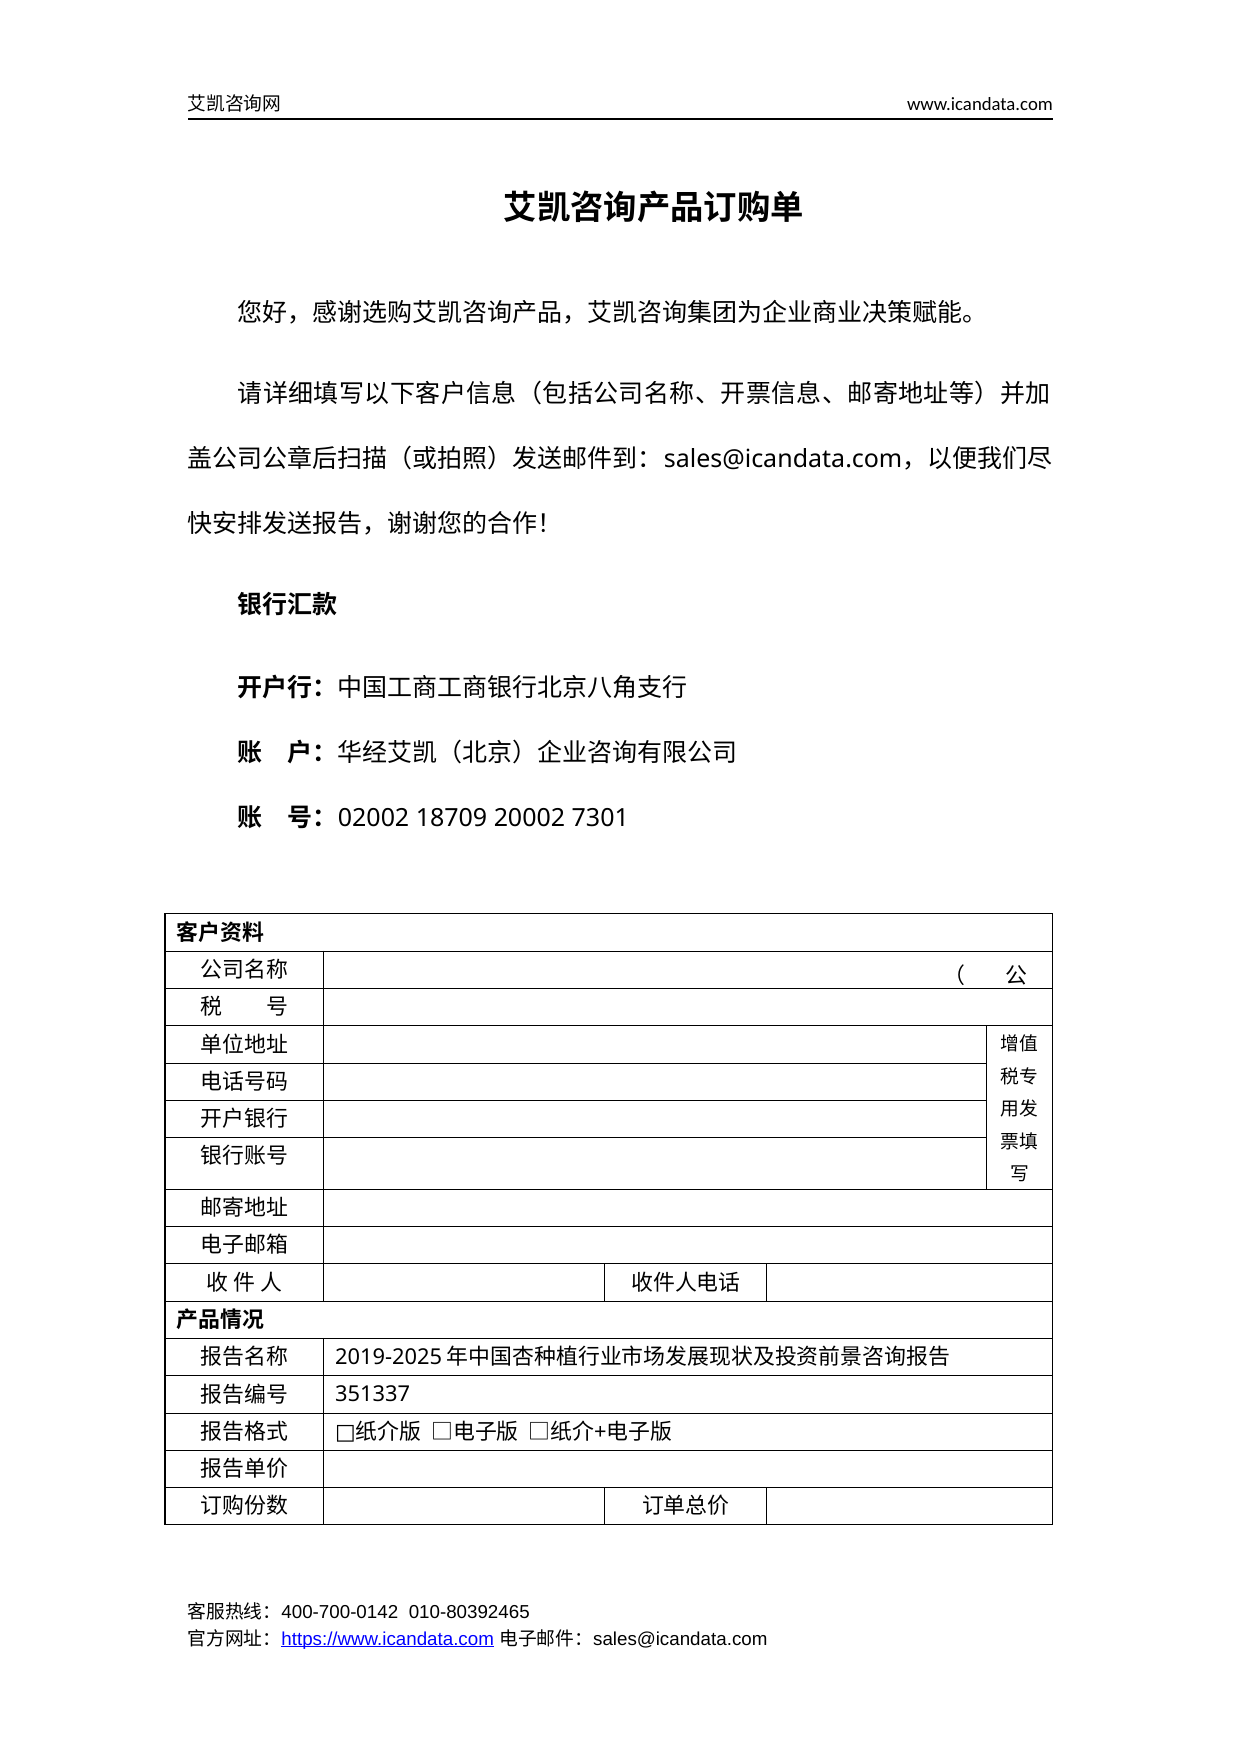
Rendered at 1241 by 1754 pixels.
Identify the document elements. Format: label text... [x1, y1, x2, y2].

table_cell 2019-2025年中国杏种植行业市场发展现状及投资前景咨询报告 [324, 1339, 1052, 1375]
table_cell [767, 1264, 1052, 1301]
table_cell [324, 1451, 1052, 1487]
table_cell 收件人电话 [605, 1264, 766, 1301]
table_cell 订购份数 [166, 1488, 323, 1524]
table_cell [324, 1227, 1052, 1263]
table_cell [324, 1138, 986, 1189]
table_cell 电话号码 [166, 1064, 323, 1100]
text 账 户：华经艾凯（北京）企业咨询有限公司 [187, 718, 1053, 783]
table_header 客户资料 [166, 914, 1052, 951]
text 艾凯咨询产品订购单 [187, 172, 1053, 237]
table_cell 351337 [324, 1376, 1052, 1412]
table_cell 邮寄地址 [166, 1190, 323, 1226]
table_cell [324, 989, 1052, 1025]
table_cell 单位地址 [166, 1026, 323, 1062]
table_cell 银行账号 [166, 1138, 323, 1189]
table_cell 报告格式 [166, 1414, 323, 1450]
table_cell 报告名称 [166, 1339, 323, 1375]
table_cell [324, 1026, 986, 1062]
table_cell [324, 1064, 986, 1100]
table_cell □纸介版 □电子版 □纸介+电子版 [324, 1414, 1052, 1450]
text 开户行：中国工商工商银行北京八角支行 [187, 653, 1053, 718]
table_cell 产品情况 [166, 1302, 1052, 1338]
table_cell [324, 952, 1052, 988]
table_cell 公司名称 [166, 952, 323, 988]
text 银行汇款 [187, 570, 1053, 635]
text 账 号：02002 18709 20002 7301 [187, 783, 1053, 848]
table_cell [324, 1190, 1052, 1226]
table_cell 报告编号 [166, 1376, 323, 1412]
table_cell [767, 1488, 1052, 1524]
table_cell 电子邮箱 [166, 1227, 323, 1263]
text 您好，感谢选购艾凯咨询产品，艾凯咨询集团为企业商业决策赋能。 [187, 278, 1053, 343]
table_cell [324, 1488, 604, 1524]
table_cell 开户银行 [166, 1101, 323, 1137]
table_cell 收 件 人 [166, 1264, 323, 1301]
table_cell [324, 1264, 604, 1301]
table_cell [324, 1101, 986, 1137]
table_cell 报告单价 [166, 1451, 323, 1487]
table_cell 增值税专用发票填写 [987, 1026, 1052, 1189]
text 请详细填写以下客户信息（包括公司名称、开票信息、邮寄地址等）并加盖公司公章后扫描（或拍照）发送邮件到：sales@icandata.com，以便我们尽快安排发送报告，谢谢您的合作！ [187, 359, 1053, 554]
table_cell 订单总价 [605, 1488, 766, 1524]
table_cell 税 号 [166, 989, 323, 1025]
